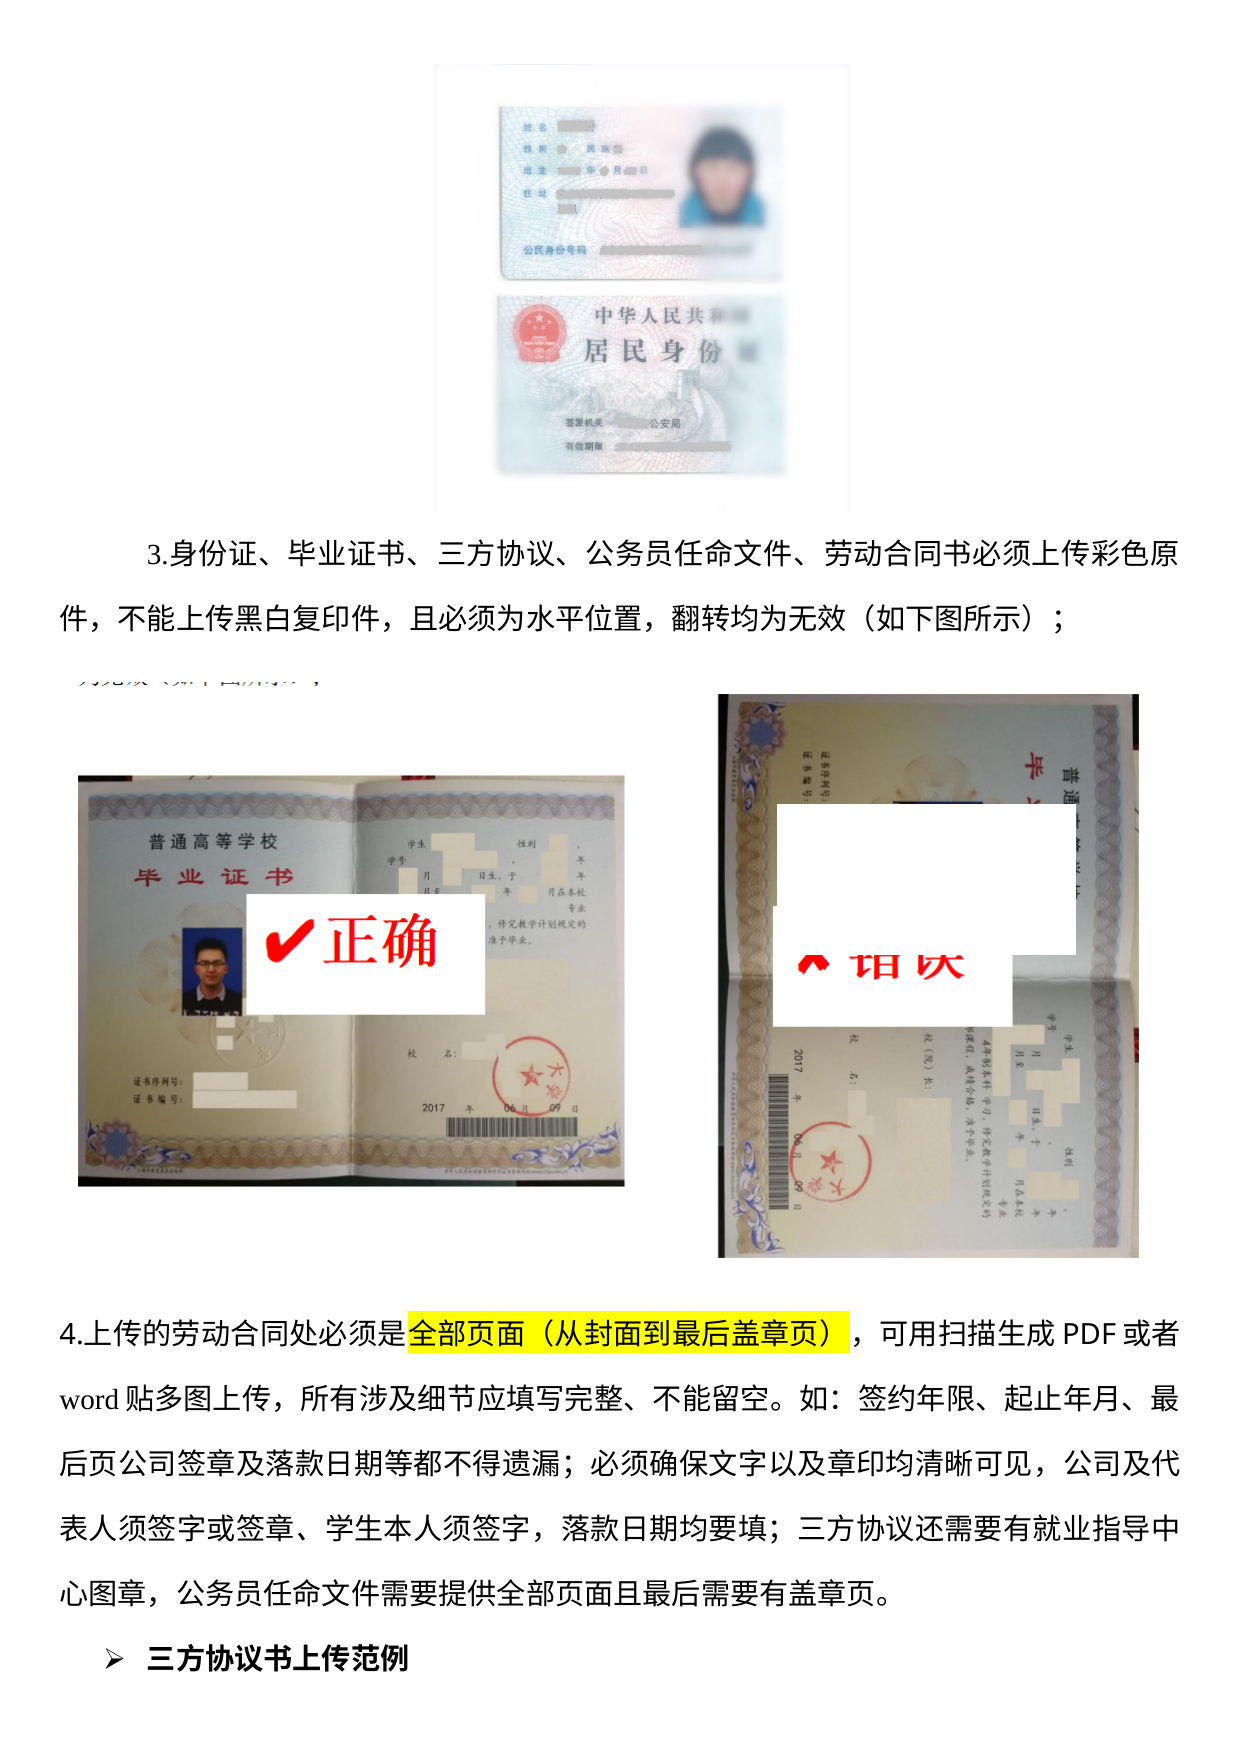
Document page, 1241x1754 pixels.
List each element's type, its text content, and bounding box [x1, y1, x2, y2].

text 3.身份证、毕业证书、三方协议、公务员任命文件、劳动合同书必须上传彩色原件，不能上传黑白复印件，且必须为水平位置，翻转均为无效（如下图所示）； [59, 519, 1181, 649]
picture [59, 682, 1180, 1276]
list 三方协议书上传范例 [103, 1624, 1137, 1689]
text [103, 64, 1181, 519]
picture [433, 64, 851, 512]
